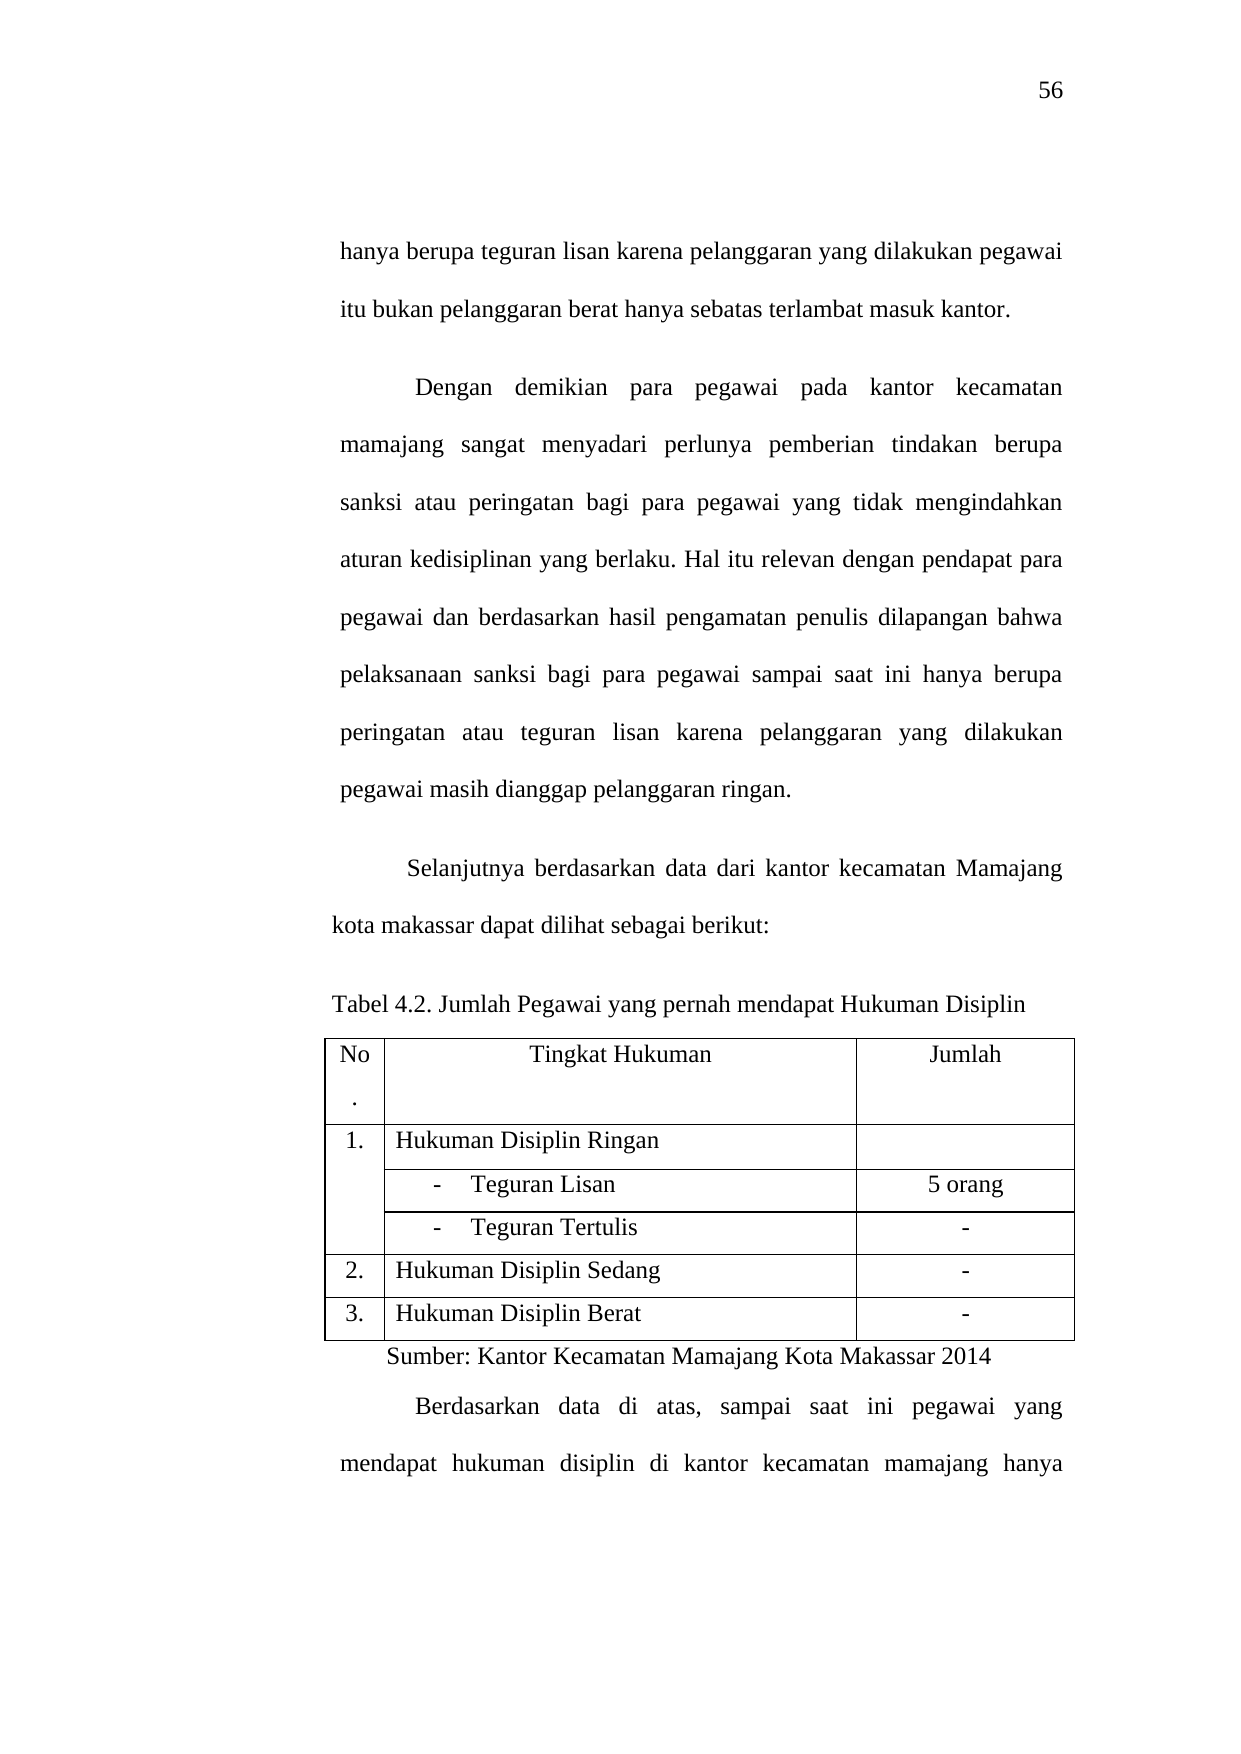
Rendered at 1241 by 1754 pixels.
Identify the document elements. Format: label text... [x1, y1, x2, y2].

table_cell Teguran Lisan [385, 1170, 856, 1211]
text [340, 236, 1063, 322]
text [340, 1391, 1063, 1477]
table_cell [857, 1125, 1074, 1168]
table_cell 1. [326, 1125, 384, 1254]
table_cell 2. [326, 1255, 384, 1297]
table_cell Hukuman Disiplin Sedang [385, 1255, 856, 1297]
table_header Tingkat Hukuman [385, 1039, 856, 1124]
table_cell Hukuman Disiplin Berat [385, 1298, 856, 1340]
text Dengan demikian para pegawai pada kantor kecamatan mamajang sangat menyadari perlunya pemberian tindakan berupa sanksi atau peringatan bagi para pegawai yang tidak mengindahkan aturan kedisiplinan yang berlaku. Hal itu relevan dengan pendapat para pegawai dan berdasarkan hasil pengamatan penulis dilapangan bahwa pelaksanaan sanksi bagi para pegawai sampai saat ini hanya berupa peringatan atau teguran lisan karena pelanggaran yang dilakukan pegawai masih dianggap pelanggaran ringan. [340, 372, 1063, 803]
text Tabel 4.2. Jumlah Pegawai yang pernah mendapat Hukuman Disiplin [332, 989, 1063, 1017]
table_cell 3. [326, 1298, 384, 1340]
table_header No. [326, 1039, 384, 1124]
text Sumber: Kantor Kecamatan Mamajang Kota Makassar 2014 [236, 1341, 1063, 1370]
table_cell - [857, 1298, 1074, 1340]
table_cell Teguran Tertulis [385, 1213, 856, 1254]
table_header Jumlah [857, 1039, 1074, 1124]
table_cell 5 orang [857, 1170, 1074, 1211]
table_cell - [857, 1213, 1074, 1254]
table_cell - [857, 1255, 1074, 1297]
table_cell Hukuman Disiplin Ringan [385, 1125, 856, 1168]
text Selanjutnya berdasarkan data dari kantor kecamatan Mamajang kota makassar dapat dilihat sebagai berikut: [332, 853, 1063, 939]
